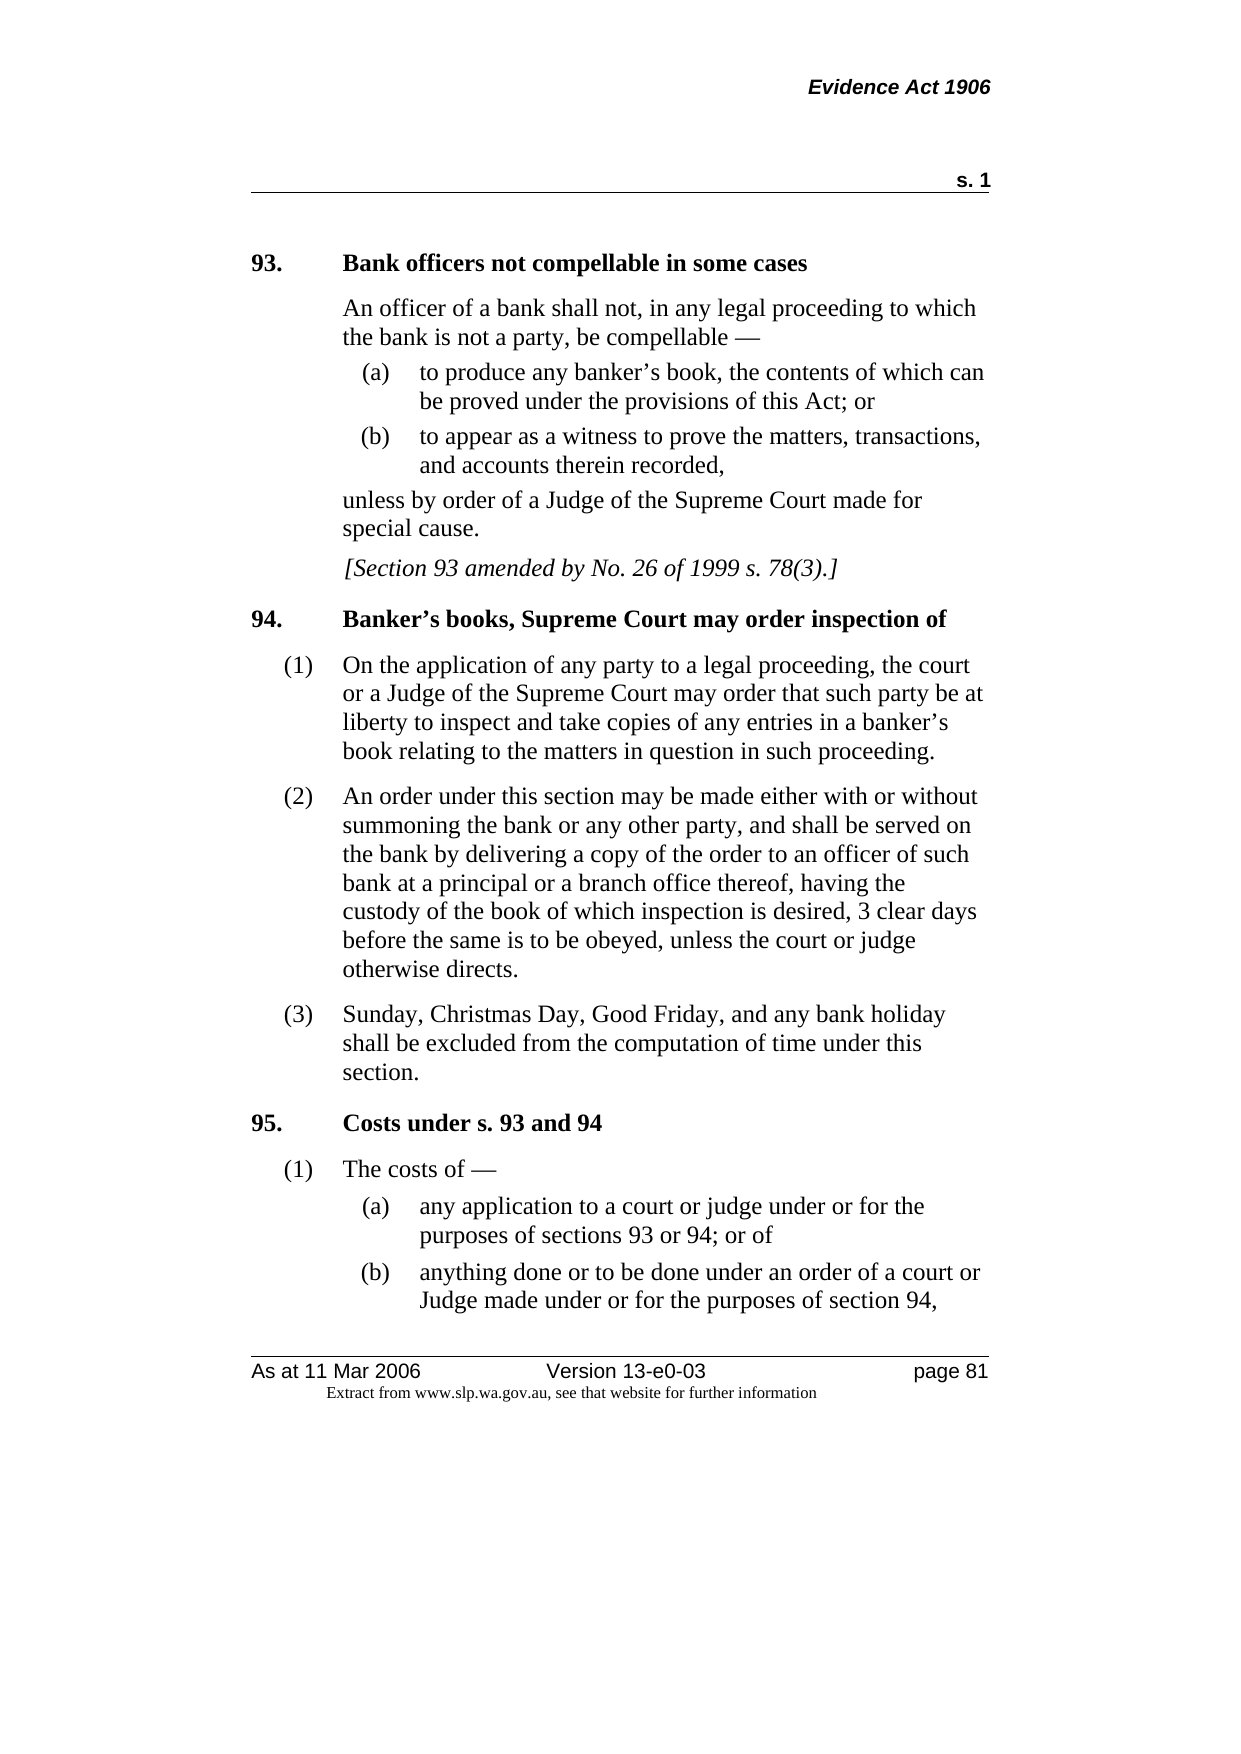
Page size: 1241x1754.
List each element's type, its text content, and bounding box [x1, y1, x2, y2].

text (b) anything done or to be done under an order of a court or Judge made under or for the purposes of section 94, [251, 1257, 989, 1314]
text (1) On the application of any party to a legal proceeding, the court or a Judge of the Supreme Court may order that such party be at liberty to inspect and take copies of any entries in a banker’s book relating to the matters in question in such proceeding. [251, 650, 989, 765]
text [Section 93 amended by No. 26 of 1999 s. 78(3).] [251, 553, 989, 581]
text (2) An order under this section may be made either with or without summoning the bank or any other party, and shall be served on the bank by delivering a copy of the order to an officer of such bank at a principal or a branch office thereof, having the custody of the book of which inspection is desired, 3 clear days before the same is to be obeyed, unless the court or judge otherwise directs. [251, 781, 989, 983]
text An officer of a bank shall not, in any legal proceeding to which the bank is not a party, be compellable — [251, 293, 989, 351]
text (b) to appear as a witness to prove the matters, transactions, and accounts therein recorded, [251, 421, 989, 478]
subtitle 94. Banker’s books, Supreme Court may order inspection of [251, 604, 989, 633]
subtitle 95. Costs under s. 93 and 94 [251, 1108, 989, 1137]
subtitle 93. Bank officers not compellable in some cases [251, 248, 989, 277]
text (a) any application to a court or judge under or for the purposes of sections 93 or 94; or of [251, 1191, 989, 1248]
text (a) to produce any banker’s book, the contents of which can be proved under the provisions of this Act; or [251, 357, 989, 415]
text (3) Sunday, Christmas Day, Good Friday, and any bank holiday shall be excluded from the computation of time under this section. [251, 999, 989, 1086]
text (1) The costs of — [251, 1154, 989, 1183]
text unless by order of a Judge of the Supreme Court made for special cause. [251, 485, 989, 542]
